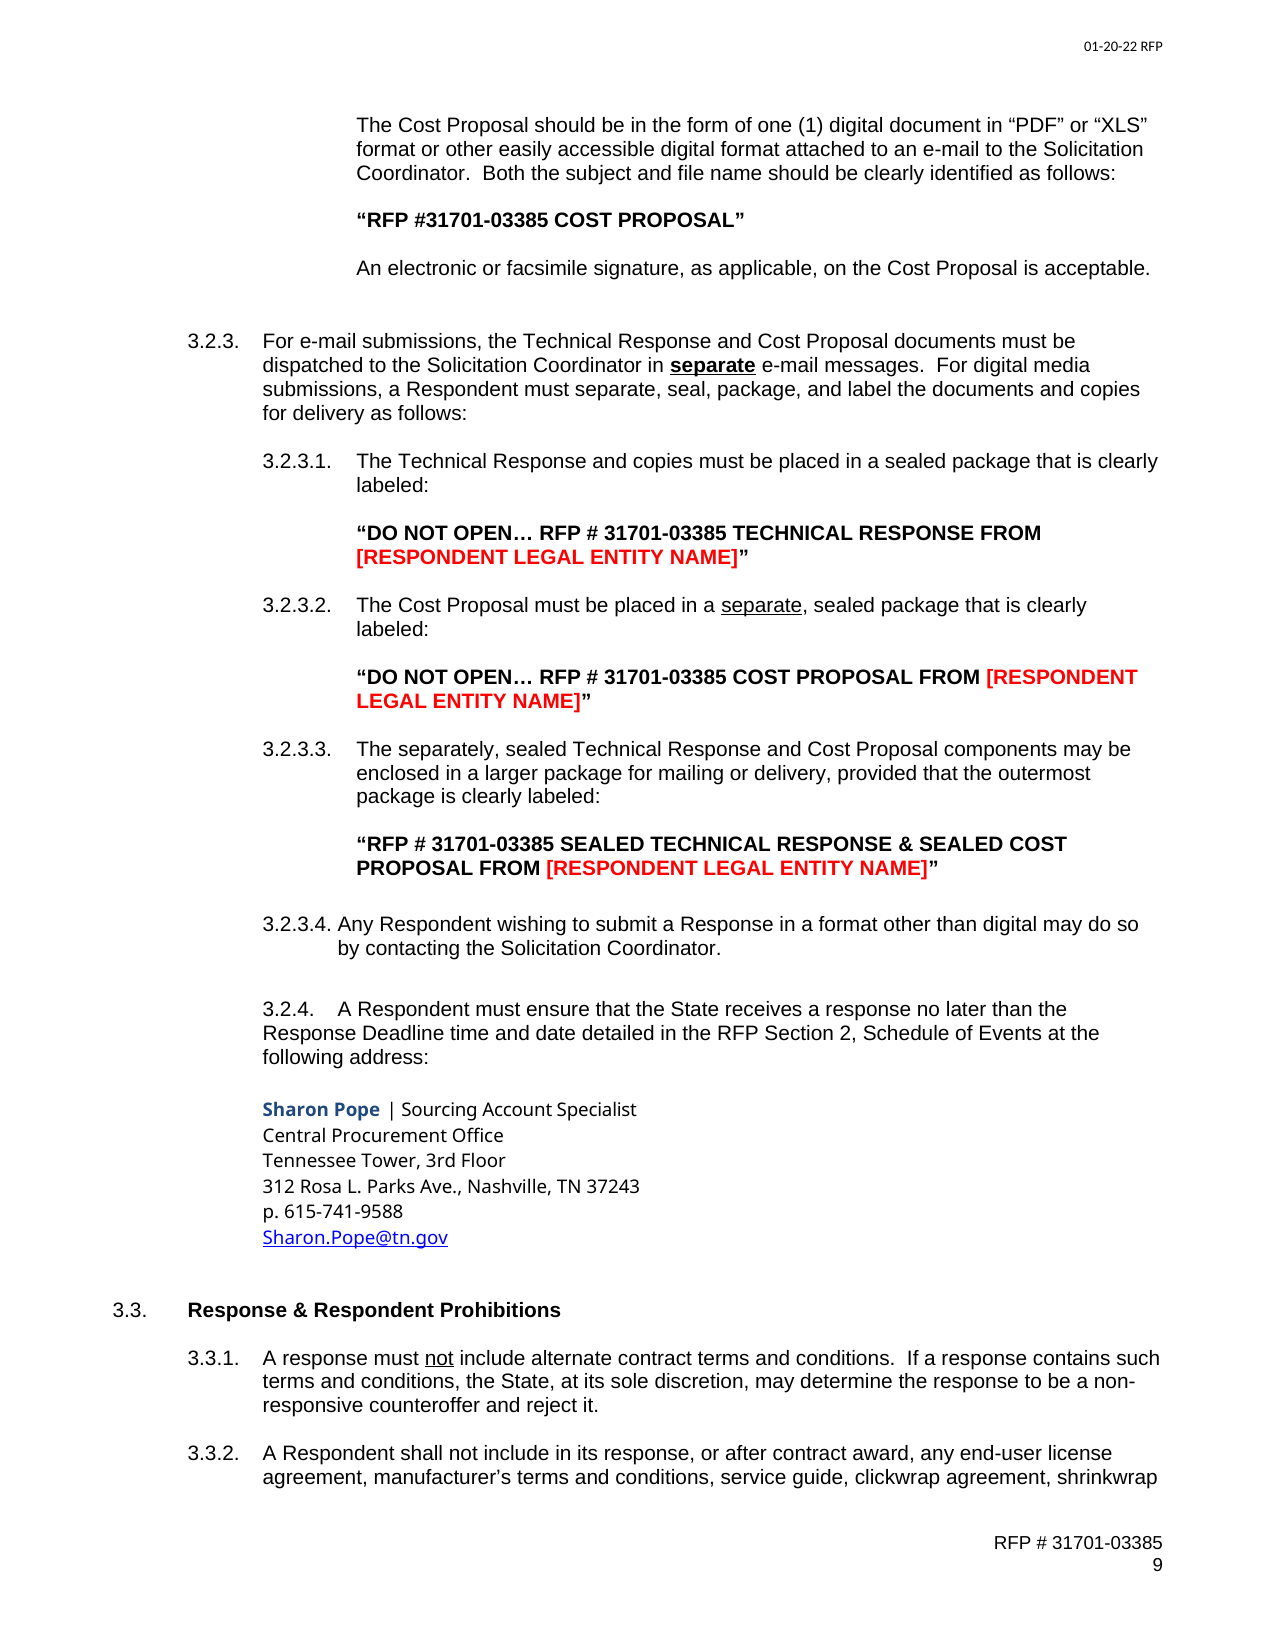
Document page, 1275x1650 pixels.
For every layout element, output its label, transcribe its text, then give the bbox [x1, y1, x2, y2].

list An electronic or facsimile signature, as applicable, on the Cost Proposal is acceptable. [356, 256, 1162, 280]
text 3.2.3.3. The separately, sealed Technical Response and Cost Proposal components may be enclosed in a larger package for mailing or delivery, provided that the outermost package is clearly labeled: “RFP # 31701-03385 SEALED TECHNICAL RESPONSE & SEALED COST PROPOSAL FROM [RESPONDENT LEGAL ENTITY NAME]” [262, 736, 1162, 880]
text 3.2.3.1. The Technical Response and copies must be placed in a sealed package that is clearly labeled: “DO NOT OPEN… RFP # 31701-03385 TECHNICAL RESPONSE FROM [RESPONDENT LEGAL ENTITY NAME]” [262, 449, 1162, 569]
text 3.2.3. For e-mail submissions, the Technical Response and Cost Proposal documents must be dispatched to the Solicitation Coordinator in separate e-mail messages. For digital media submissions, a Respondent must separate, seal, package, and label the documents and copies for delivery as follows: [187, 329, 1162, 425]
text 3.2.3.4. Any Respondent wishing to submit a Response in a format other than digital may do so by contacting the Solicitation Coordinator. [262, 912, 1162, 991]
text p. 615-741-9588 [112, 1198, 1162, 1224]
list The Cost Proposal should be in the form of one (1) digital document in “PDF” or “XLS” format or other easily accessible digital format attached to an e-mail to the Solicitation Coordinator. Both the subject and file name should be clearly identified as follows: [356, 112, 1162, 184]
text 312 Rosa L. Parks Ave., Nashville, TN 37243 [112, 1173, 1162, 1198]
text Sharon.Pope@tn.gov [112, 1224, 1162, 1249]
text Tennessee Tower, 3rd Floor [112, 1147, 1162, 1173]
text 3.2.3.2. The Cost Proposal must be placed in a separate, sealed package that is clearly labeled: “DO NOT OPEN… RFP # 31701-03385 COST PROPOSAL FROM [RESPONDENT LEGAL ENTITY NAME]” [262, 593, 1162, 712]
text 3.3.1. A response must not include alternate contract terms and conditions. If a response contains such terms and conditions, the State, at its sole discretion, may determine the response to be a non-responsive counteroffer and reject it. [187, 1345, 1162, 1417]
text 3.3. Response & Respondent Prohibitions [112, 1297, 1162, 1321]
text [187, 1441, 1162, 1489]
list “RFP #31701-03385 COST PROPOSAL” [356, 208, 1162, 232]
text 3.2.4. A Respondent must ensure that the State receives a response no later than the Response Deadline time and date detailed in the RFP Section 2, Schedule of Events at the following address: Sharon Pope | Sourcing Account Specialist [262, 997, 1162, 1122]
text Central Procurement Office [112, 1122, 1162, 1147]
